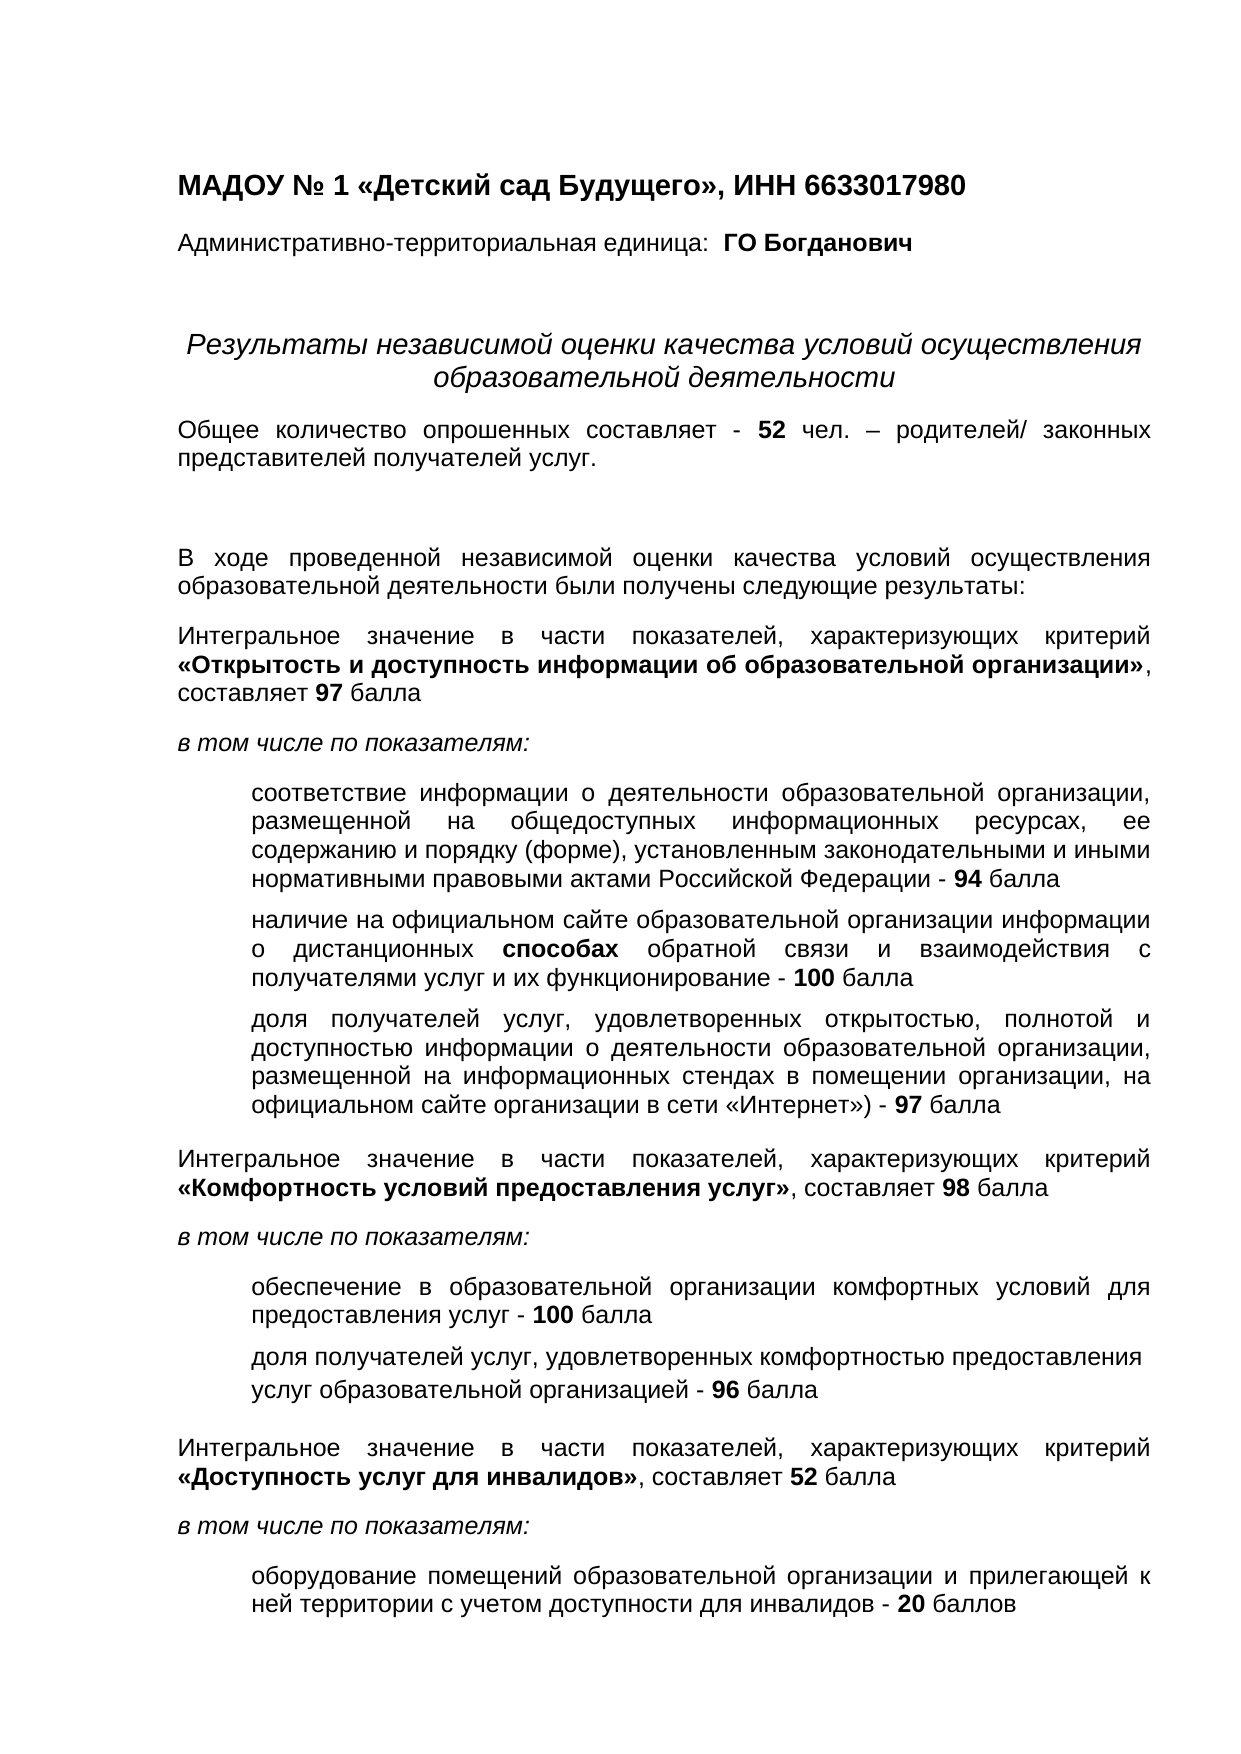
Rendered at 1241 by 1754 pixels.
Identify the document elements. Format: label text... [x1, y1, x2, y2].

text Интегральное значение в части показателей, характеризующих критерий «Комфортность условий предоставления услуг», составляет 98 балла [177, 1144, 1152, 1201]
text доля получателей услуг, удовлетворенных открытостью, полнотой и доступностью информации о деятельности образовательной организации, размещенной на информационных стендах в помещении организации, на официальном сайте организации в сети «Интернет») - 97 балла [251, 1004, 1152, 1119]
text Интегральное значение в части показателей, характеризующих критерий «Доступность услуг для инвалидов», составляет 52 балла [177, 1433, 1152, 1490]
text обеспечение в образовательной организации комфортных условий для предоставления услуг - 100 балла [251, 1272, 1152, 1329]
text В ходе проведенной независимой оценки качества условий осуществления образовательной деятельности были получены следующие результаты: [177, 542, 1152, 600]
text в том числе по показателям: [177, 1511, 1152, 1540]
subtitle МАДОУ № 1 «Детский сад Будущего», ИНН 6633017980 [177, 168, 1152, 202]
text в том числе по показателям: [177, 728, 1152, 757]
text соответствие информации о деятельности образовательной организации, размещенной на общедоступных информационных ресурсах, ее содержанию и порядку (форме), установленным законодательными и иными нормативными правовыми актами Российской Федерации - 94 балла [251, 777, 1152, 892]
text наличие на официальном сайте образовательной организации информации о дистанционных способах обратной связи и взаимодействия с получателями услуг и их функционирование - 100 балла [251, 905, 1152, 991]
text оборудование помещений образовательной организации и прилегающей к ней территории с учетом доступности для инвалидов - 20 баллов [251, 1561, 1152, 1618]
text Административно-территориальная единица: ГО Богданович [177, 227, 1152, 256]
text Результаты независимой оценки качества условий осуществления образовательной деятельности [177, 327, 1152, 394]
text Общее количество опрошенных составляет - 52 чел. – родителей/ законных представителей получателей услуг. [177, 414, 1152, 472]
text Интегральное значение в части показателей, характеризующих критерий «Открытость и доступность информации об образовательной организации», составляет 97 балла [177, 621, 1152, 707]
text в том числе по показателям: [177, 1222, 1152, 1251]
text доля получателей услуг, удовлетворенных комфортностью предоставления услуг образовательной организацией - 96 балла [251, 1342, 1152, 1403]
